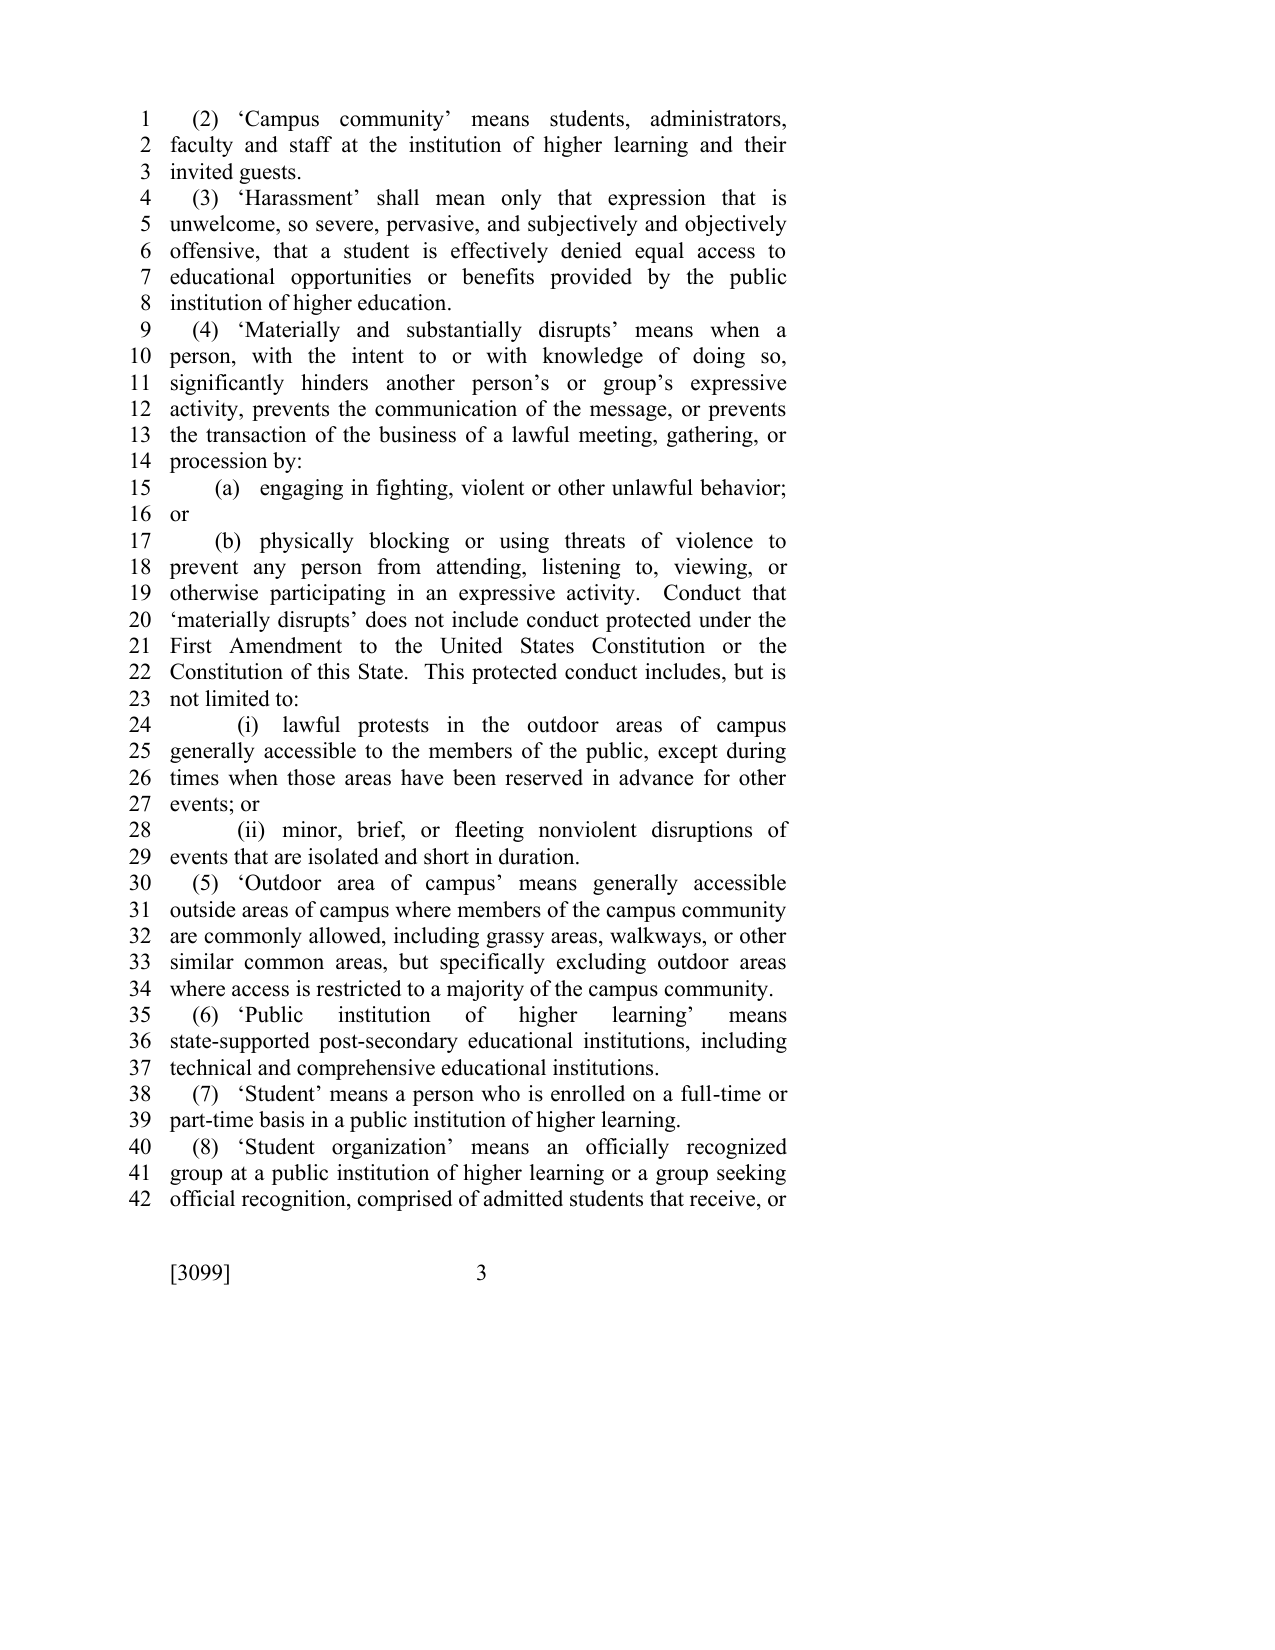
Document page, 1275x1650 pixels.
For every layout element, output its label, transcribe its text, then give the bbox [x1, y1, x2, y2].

text (b) physically blocking or using threats of violence to prevent any person from attending, listening to, viewing, or otherwise participating in an expressive activity. Conduct that ‘materially disrupts’ does not include conduct protected under the First Amendment to the United States Constitution or the Constitution of this State. This protected conduct includes, but is not limited to: [169, 527, 787, 711]
text (3) ‘Harassment’ shall mean only that expression that is unwelcome, so severe, pervasive, and subjectively and objectively offensive, that a student is effectively denied equal access to educational opportunities or benefits provided by the public institution of higher education. [169, 184, 787, 316]
text (4) ‘Materially and substantially disrupts’ means when a person, with the intent to or with knowledge of doing so, significantly hinders another person’s or group’s expressive activity, prevents the communication of the message, or prevents the transaction of the business of a lawful meeting, gathering, or procession by: [169, 316, 787, 474]
text (i) lawful protests in the outdoor areas of campus generally accessible to the members of the public, except during times when those areas have been reserved in advance for other events; or [169, 711, 787, 817]
text (6) ‘Public institution of higher learning’ means state-supported post-secondary educational institutions, including technical and comprehensive educational institutions. [169, 1001, 787, 1080]
text (a) engaging in fighting, violent or other unlawful behavior; or [169, 474, 787, 527]
text (ii) minor, brief, or fleeting nonviolent disruptions of events that are isolated and short in duration. [169, 817, 787, 869]
text (7) ‘Student’ means a person who is enrolled on a full-time or part-time basis in a public institution of higher learning. [169, 1080, 787, 1133]
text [169, 1133, 787, 1212]
text (2) ‘Campus community’ means students, administrators, faculty and staff at the institution of higher learning and their invited guests. [169, 105, 787, 184]
text (5) ‘Outdoor area of campus’ means generally accessible outside areas of campus where members of the campus community are commonly allowed, including grassy areas, walkways, or other similar common areas, but specifically excluding outdoor areas where access is restricted to a majority of the campus community. [169, 869, 787, 1001]
